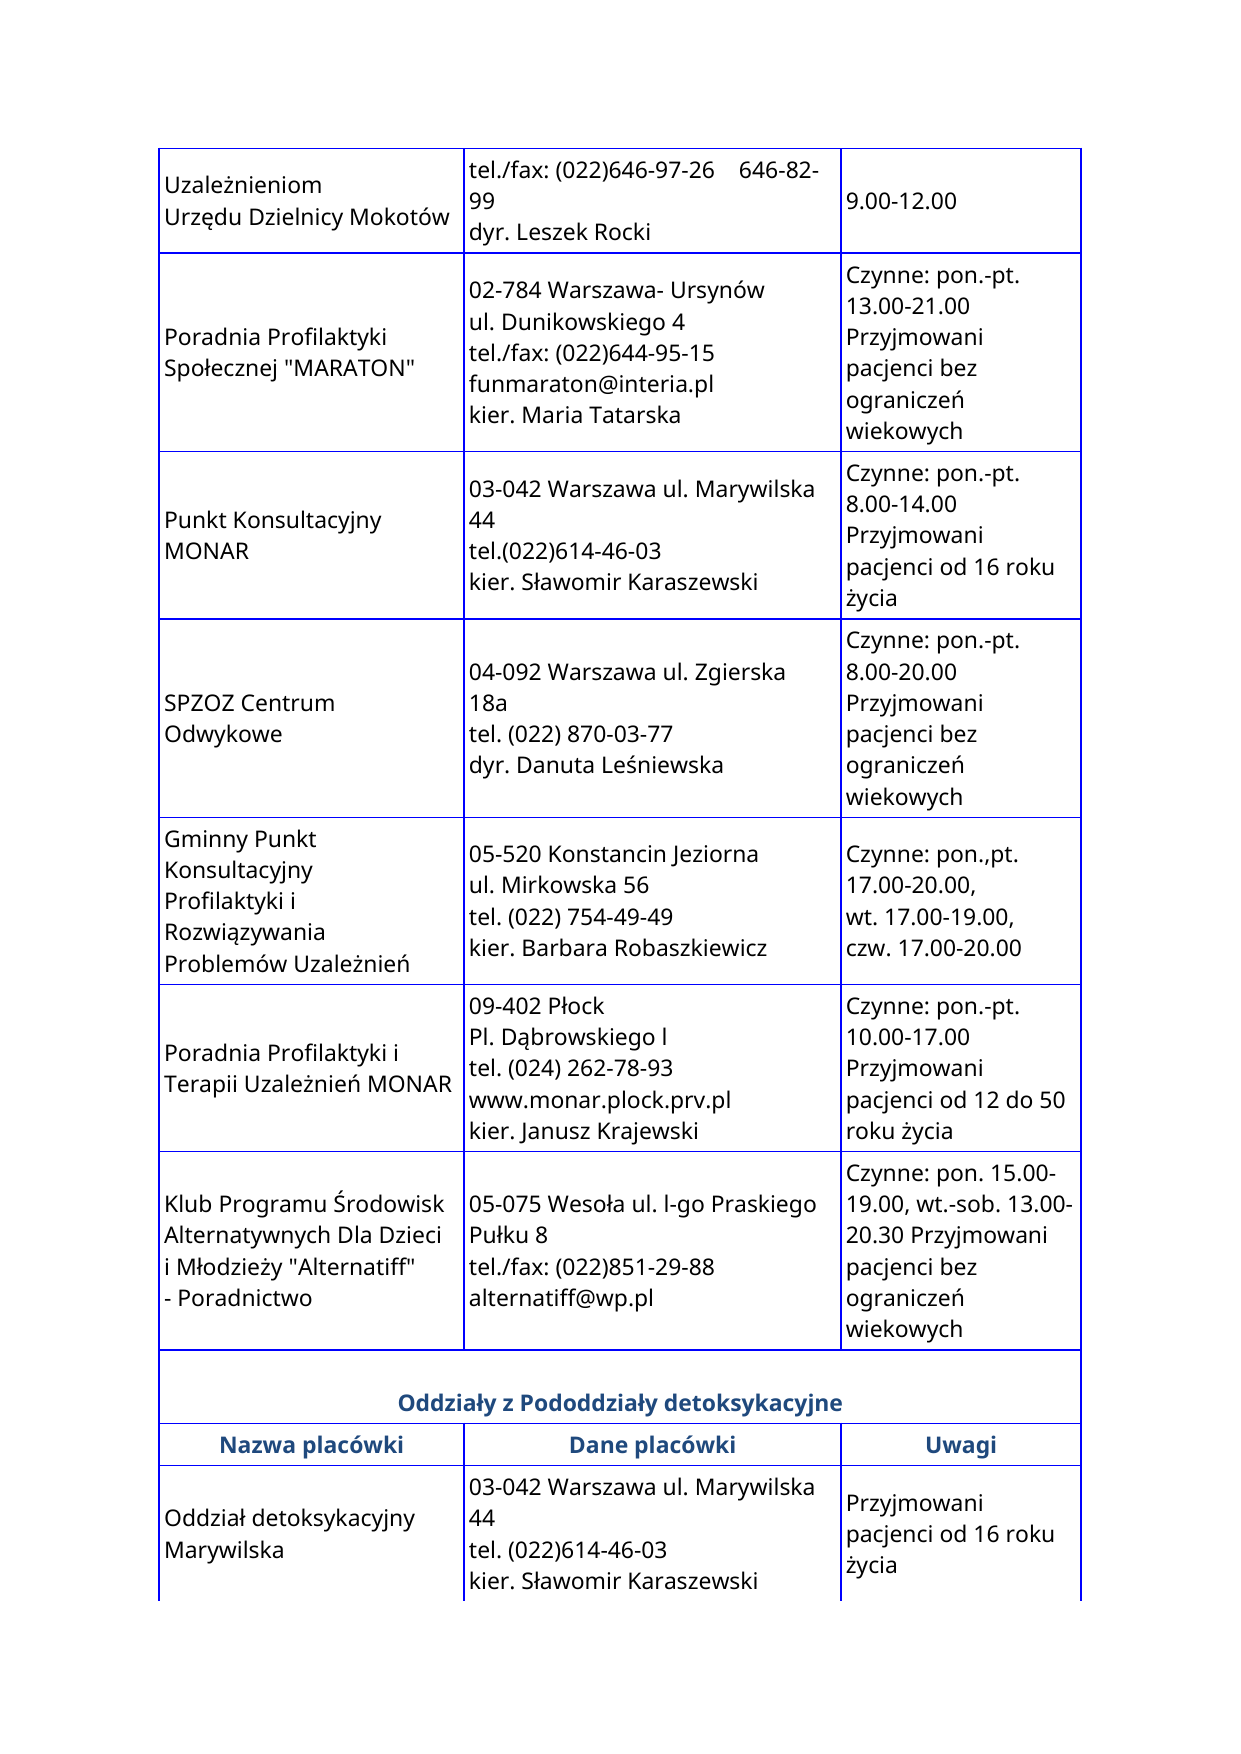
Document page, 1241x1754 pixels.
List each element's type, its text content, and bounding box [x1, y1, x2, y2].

table_cell 05-075 Wesoła ul. l-go Praskiego Pułku 8 tel./fax: (022)851-29-88 alternatiff@wp.pl [465, 1152, 840, 1349]
table_cell 04-092 Warszawa ul. Zgierska 18a tel. (022) 870-03-77 dyr. Danuta Leśniewska [465, 620, 840, 816]
table_cell Klub Programu Środowisk Alternatywnych Dla Dzieci i Młodzieży "Alternatiff" - Poradnictwo [160, 1152, 463, 1349]
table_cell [160, 149, 463, 252]
table_cell 03-042 Warszawa ul. Marywilska 44 tel.(022)614-46-03 kier. Sławomir Karaszewski [465, 452, 840, 618]
table_cell Poradnia Profilaktyki Społecznej "MARATON" [160, 254, 463, 451]
table_cell Nazwa placówki [160, 1424, 463, 1465]
table_cell Oddział detoksykacyjny Marywilska [160, 1466, 463, 1601]
table_cell 05-520 Konstancin Jeziorna ul. Mirkowska 56 tel. (022) 754-49-49 kier. Barbara Robaszkiewicz [465, 818, 840, 983]
table_cell Gminny Punkt Konsultacyjny Profilaktyki i Rozwiązywania Problemów Uzależnień [160, 818, 463, 983]
table_cell Uwagi [842, 1424, 1080, 1465]
table_cell Dane placówki [465, 1424, 840, 1465]
table_cell 02-784 Warszawa- Ursynów ul. Dunikowskiego 4 tel./fax: (022)644-95-15 funmaraton@interia.pl kier. Maria Tatarska [465, 254, 840, 451]
table_cell Punkt Konsultacyjny MONAR [160, 452, 463, 618]
table_cell 03-042 Warszawa ul. Marywilska 44 tel. (022)614-46-03 kier. Sławomir Karaszewski [465, 1466, 840, 1601]
table_cell Poradnia Profilaktyki i Terapii Uzależnień MONAR [160, 985, 463, 1151]
table_cell Czynne: pon.,pt. 17.00-20.00, wt. 17.00-19.00, czw. 17.00-20.00 [842, 818, 1080, 983]
table_cell Czynne: pon.-pt. 8.00-14.00 Przyjmowani pacjenci od 16 roku życia [842, 452, 1080, 618]
table_cell Czynne: pon.-pt. 10.00-17.00 Przyjmowani pacjenci od 12 do 50 roku życia [842, 985, 1080, 1151]
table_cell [842, 149, 1080, 252]
table_cell Oddziały z Pododdziały detoksykacyjne [160, 1351, 1080, 1423]
table_cell 09-402 Płock Pl. Dąbrowskiego l tel. (024) 262-78-93 www.monar.plock.prv.pl kier. Janusz Krajewski [465, 985, 840, 1151]
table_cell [465, 149, 840, 252]
table_cell Czynne: pon.-pt. 13.00-21.00 Przyjmowani pacjenci bez ograniczeń wiekowych [842, 254, 1080, 451]
table_cell Przyjmowani pacjenci od 16 roku życia [842, 1466, 1080, 1601]
table_cell SPZOZ Centrum Odwykowe [160, 620, 463, 816]
table_cell Czynne: pon. 15.00-19.00, wt.-sob. 13.00-20.30 Przyjmowani pacjenci bez ograniczeń wiekowych [842, 1152, 1080, 1349]
table_cell Czynne: pon.-pt. 8.00-20.00 Przyjmowani pacjenci bez ograniczeń wiekowych [842, 620, 1080, 816]
